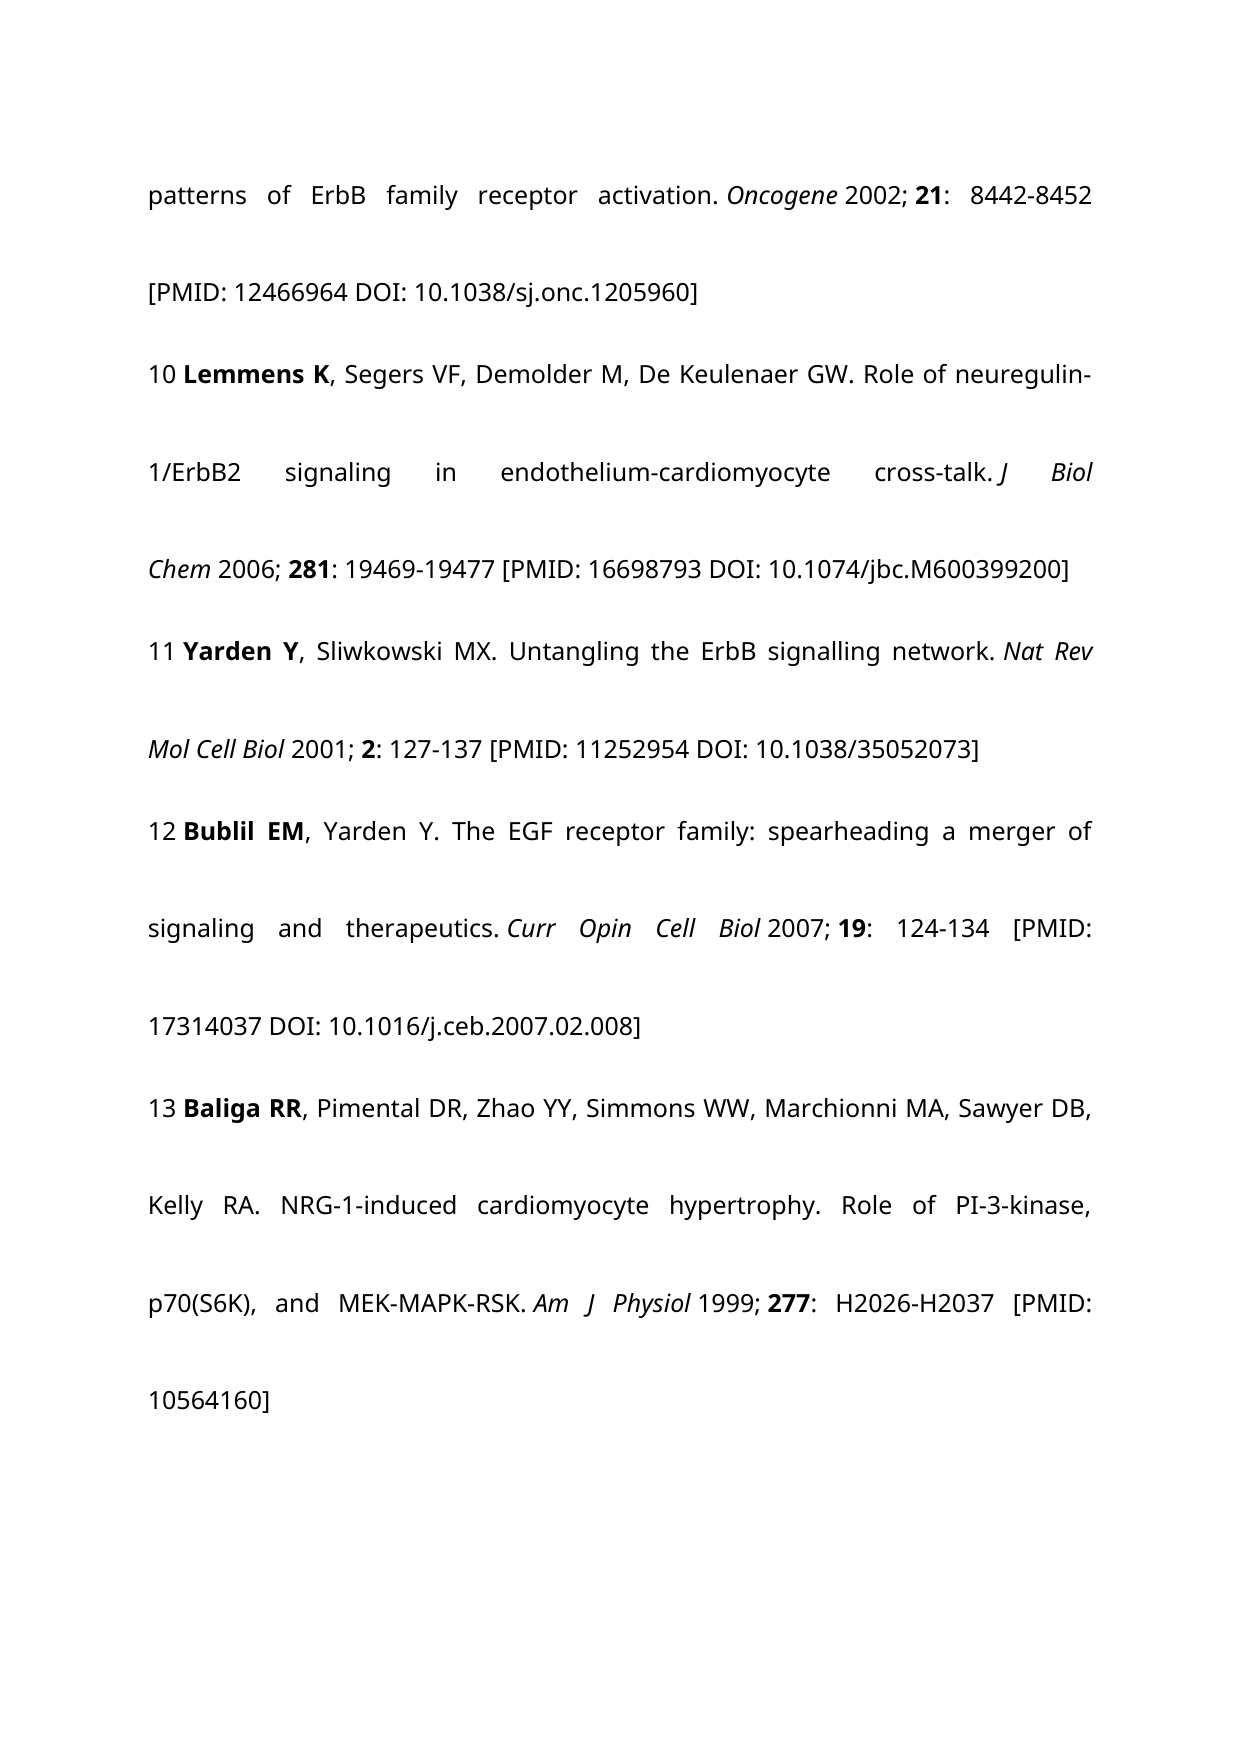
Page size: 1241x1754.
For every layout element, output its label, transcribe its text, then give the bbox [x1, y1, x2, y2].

text 12 Bublil EM, Yarden Y. The EGF receptor family: spearheading a merger of signaling and therapeutics. Curr Opin Cell Biol 2007; 19: 124-134 [PMID: 17314037 DOI: 10.1016/j.ceb.2007.02.008] [148, 798, 1092, 1058]
text 10 Lemmens K, Segers VF, Demolder M, De Keulenaer GW. Role of neuregulin-1/ErbB2 signaling in endothelium-cardiomyocyte cross-talk. J Biol Chem 2006; 281: 19469-19477 [PMID: 16698793 DOI: 10.1074/jbc.M600399200] [148, 341, 1092, 601]
text 11 Yarden Y, Sliwkowski MX. Untangling the ErbB signalling network. Nat Rev Mol Cell Biol 2001; 2: 127-137 [PMID: 11252954 DOI: 10.1038/35052073] [148, 618, 1092, 781]
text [148, 162, 1092, 324]
text 13 Baliga RR, Pimental DR, Zhao YY, Simmons WW, Marchionni MA, Sawyer DB, Kelly RA. NRG-1-induced cardiomyocyte hypertrophy. Role of PI-3-kinase, p70(S6K), and MEK-MAPK-RSK. Am J Physiol 1999; 277: H2026-H2037 [PMID: 10564160] [148, 1075, 1092, 1432]
